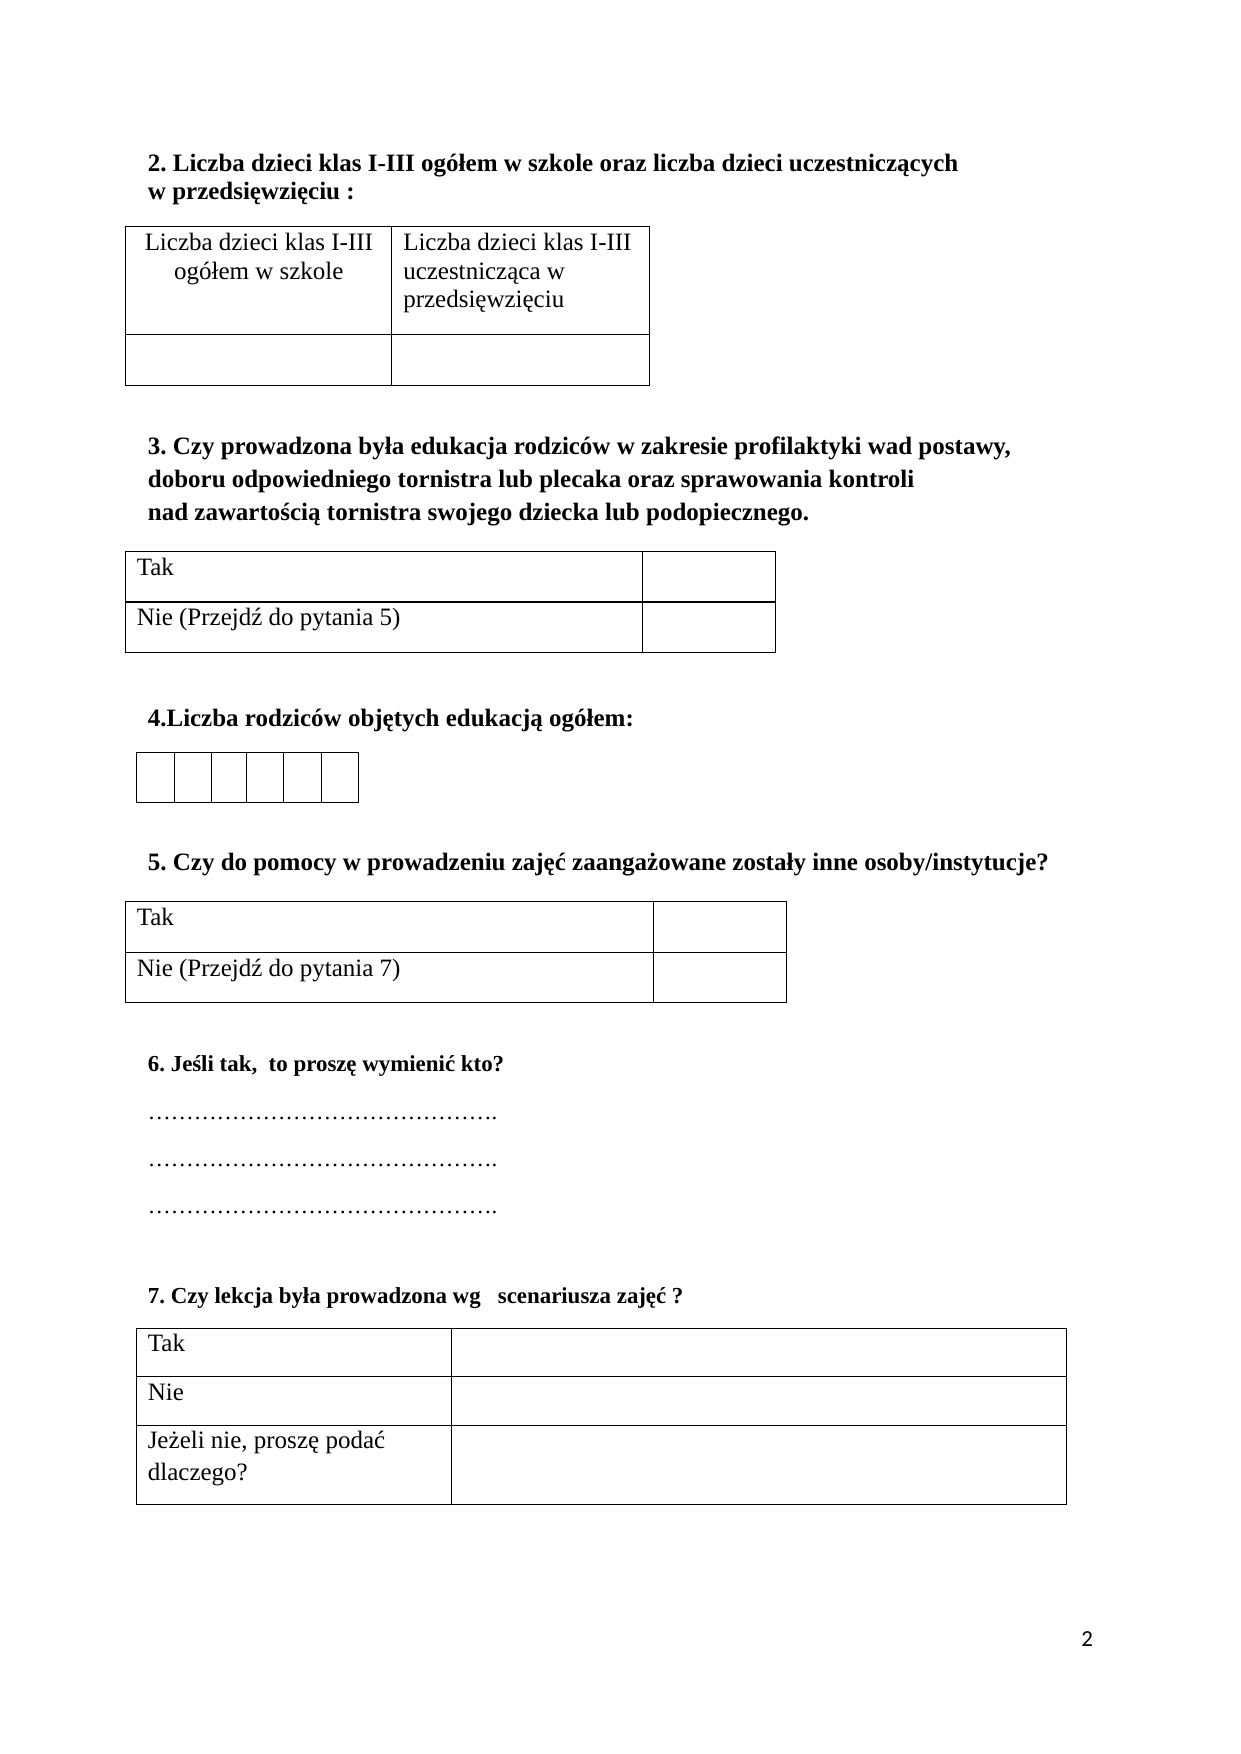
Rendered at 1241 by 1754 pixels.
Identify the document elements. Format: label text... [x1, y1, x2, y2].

text 3. Czy prowadzona była edukacja rodziców w zakresie profilaktyki wad postawy, doboru odpowiedniego tornistra lub plecaka oraz sprawowania kontroli nad zawartością tornistra swojego dziecka lub podopiecznego. [148, 431, 1092, 526]
table_header [175, 753, 211, 802]
table_cell Nie (Przejdź do pytania 5) [126, 603, 642, 652]
table_header Liczba dzieci klas I-III ogółem w szkole [126, 227, 391, 334]
table_header [137, 753, 174, 802]
table_header Tak [126, 552, 642, 601]
table_cell [654, 953, 786, 1002]
table_header [212, 753, 246, 802]
table_cell Nie (Przejdź do pytania 7) [126, 953, 653, 1002]
text 4.Liczba rodziców objętych edukacją ogółem: [148, 703, 1092, 731]
table_cell [392, 335, 649, 385]
table_cell Nie [137, 1377, 451, 1424]
table_cell [452, 1377, 1066, 1424]
text 2. Liczba dzieci klas I-III ogółem w szkole oraz liczba dzieci uczestniczących w przedsięwzięciu : [148, 148, 1092, 205]
table_header Liczba dzieci klas I-III uczestnicząca w przedsięwzięciu [392, 227, 649, 334]
table_header Tak [126, 902, 653, 952]
table_cell [643, 603, 775, 652]
table_cell [452, 1426, 1066, 1504]
text ………………………………………. [148, 1098, 1092, 1124]
table_header Tak [137, 1329, 451, 1376]
table_header [322, 753, 358, 802]
text 7. Czy lekcja była prowadzona wg scenariusza zajęć ? [148, 1282, 1092, 1309]
text 5. Czy do pomocy w prowadzeniu zajęć zaangażowane zostały inne osoby/instytucje? [148, 847, 1092, 876]
table_header [654, 902, 786, 952]
table_header [643, 552, 775, 601]
table_header [452, 1329, 1066, 1376]
table_cell [126, 335, 391, 385]
text 6. Jeśli tak, to proszę wymienić kto? [148, 1051, 1092, 1077]
table_cell Jeżeli nie, proszę podać dlaczego? [137, 1426, 451, 1504]
table_header [284, 753, 321, 802]
table_header [247, 753, 283, 802]
text ………………………………………. [148, 1145, 1092, 1171]
text ………………………………………. [148, 1192, 1092, 1218]
